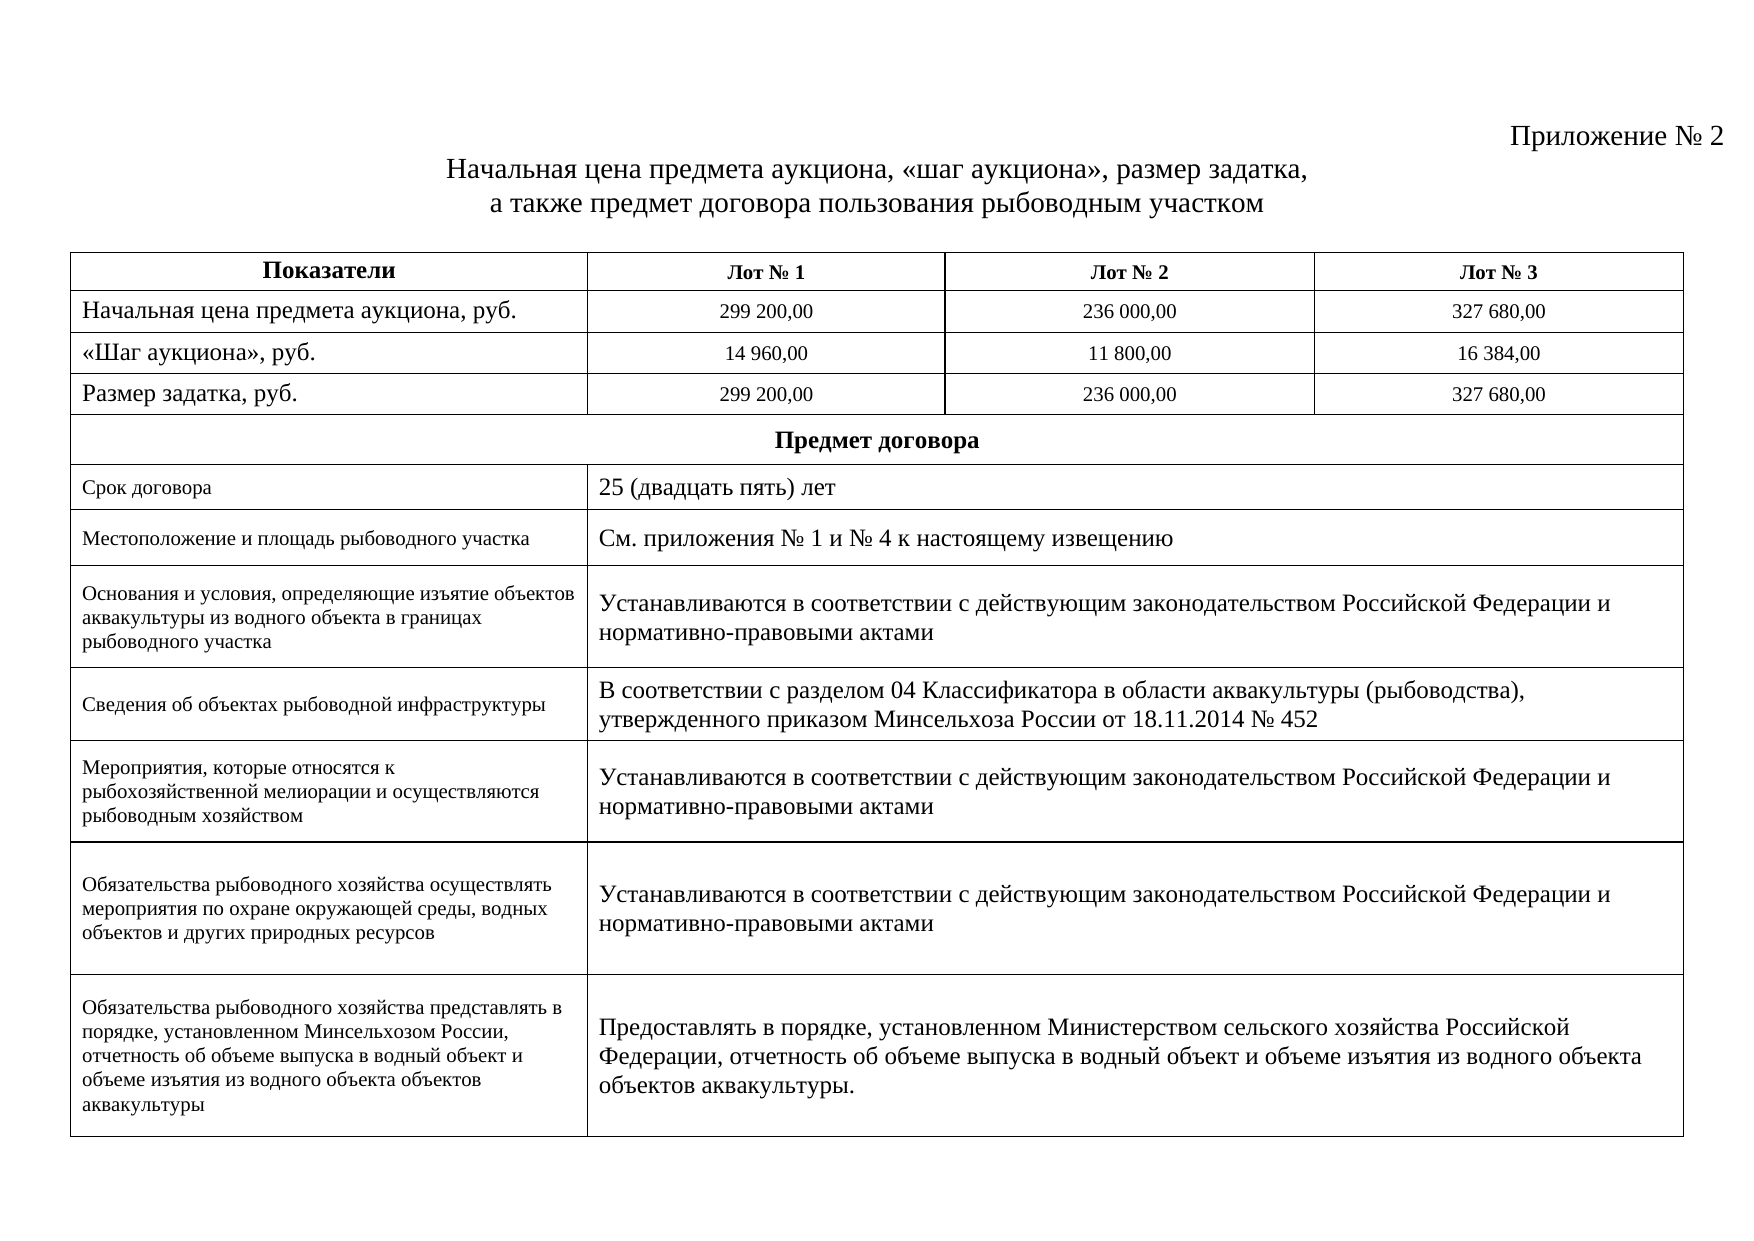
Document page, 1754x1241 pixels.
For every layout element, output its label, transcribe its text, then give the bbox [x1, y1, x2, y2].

table_cell «Шаг аукциона», руб. [71, 333, 587, 373]
table_header Показатели [71, 253, 587, 290]
table_header Лот № 1 [588, 253, 944, 290]
text а также предмет договора пользования рыбоводным участком [29, 185, 1724, 219]
table_cell Срок договора [71, 465, 587, 509]
table_cell 236 000,00 [946, 374, 1314, 414]
table_cell Обязательства рыбоводного хозяйства осуществлять мероприятия по охране окружающей среды, водных объектов и других природных ресурсов [71, 843, 587, 974]
table_cell 299 200,00 [588, 291, 944, 332]
text Приложение № 2 [29, 118, 1724, 152]
table_cell Сведения об объектах рыбоводной инфраструктуры [71, 668, 587, 740]
table_cell 14 960,00 [588, 333, 944, 373]
table_header Лот № 3 [1315, 253, 1683, 290]
table_cell Местоположение и площадь рыбоводного участка [71, 510, 587, 565]
table_cell 11 800,00 [946, 333, 1314, 373]
table_cell Основания и условия, определяющие изъятие объектов аквакультуры из водного объекта в границах рыбоводного участка [71, 566, 587, 667]
table_cell 236 000,00 [946, 291, 1314, 332]
table_cell Устанавливаются в соответствии с действующим законодательством Российской Федерации и нормативно-правовыми актами [588, 741, 1683, 841]
table_cell 25 (двадцать пять) лет [588, 465, 1683, 509]
table_cell 327 680,00 [1315, 374, 1683, 414]
table_cell 16 384,00 [1315, 333, 1683, 373]
table_cell В соответствии с разделом 04 Классификатора в области аквакультуры (рыбоводства), утвержденного приказом Минсельхоза России от 18.11.2014 № 452 [588, 668, 1683, 740]
table_cell 299 200,00 [588, 374, 944, 414]
table_cell Предоставлять в порядке, установленном Министерством сельского хозяйства Российской Федерации, отчетность об объеме выпуска в водный объект и объеме изъятия из водного объекта объектов аквакультуры. [588, 975, 1683, 1136]
table_cell Предмет договора [71, 415, 1683, 464]
table_cell Обязательства рыбоводного хозяйства представлять в порядке, установленном Минсельхозом России, отчетность об объеме выпуска в водный объект и объеме изъятия из водного объекта объектов аквакультуры [71, 975, 587, 1136]
table_cell См. приложения № 1 и № 4 к настоящему извещению [588, 510, 1683, 565]
table_header Лот № 2 [946, 253, 1314, 290]
table_cell Начальная цена предмета аукциона, руб. [71, 291, 587, 332]
table_cell Размер задатка, руб. [71, 374, 587, 414]
table_cell Мероприятия, которые относятся к рыбохозяйственной мелиорации и осуществляются рыбоводным хозяйством [71, 741, 587, 841]
table_cell Устанавливаются в соответствии с действующим законодательством Российской Федерации и нормативно-правовыми актами [588, 566, 1683, 667]
table_cell 327 680,00 [1315, 291, 1683, 332]
text Начальная цена предмета аукциона, «шаг аукциона», размер задатка, [29, 152, 1724, 185]
table_cell Устанавливаются в соответствии с действующим законодательством Российской Федерации и нормативно-правовыми актами [588, 843, 1683, 974]
